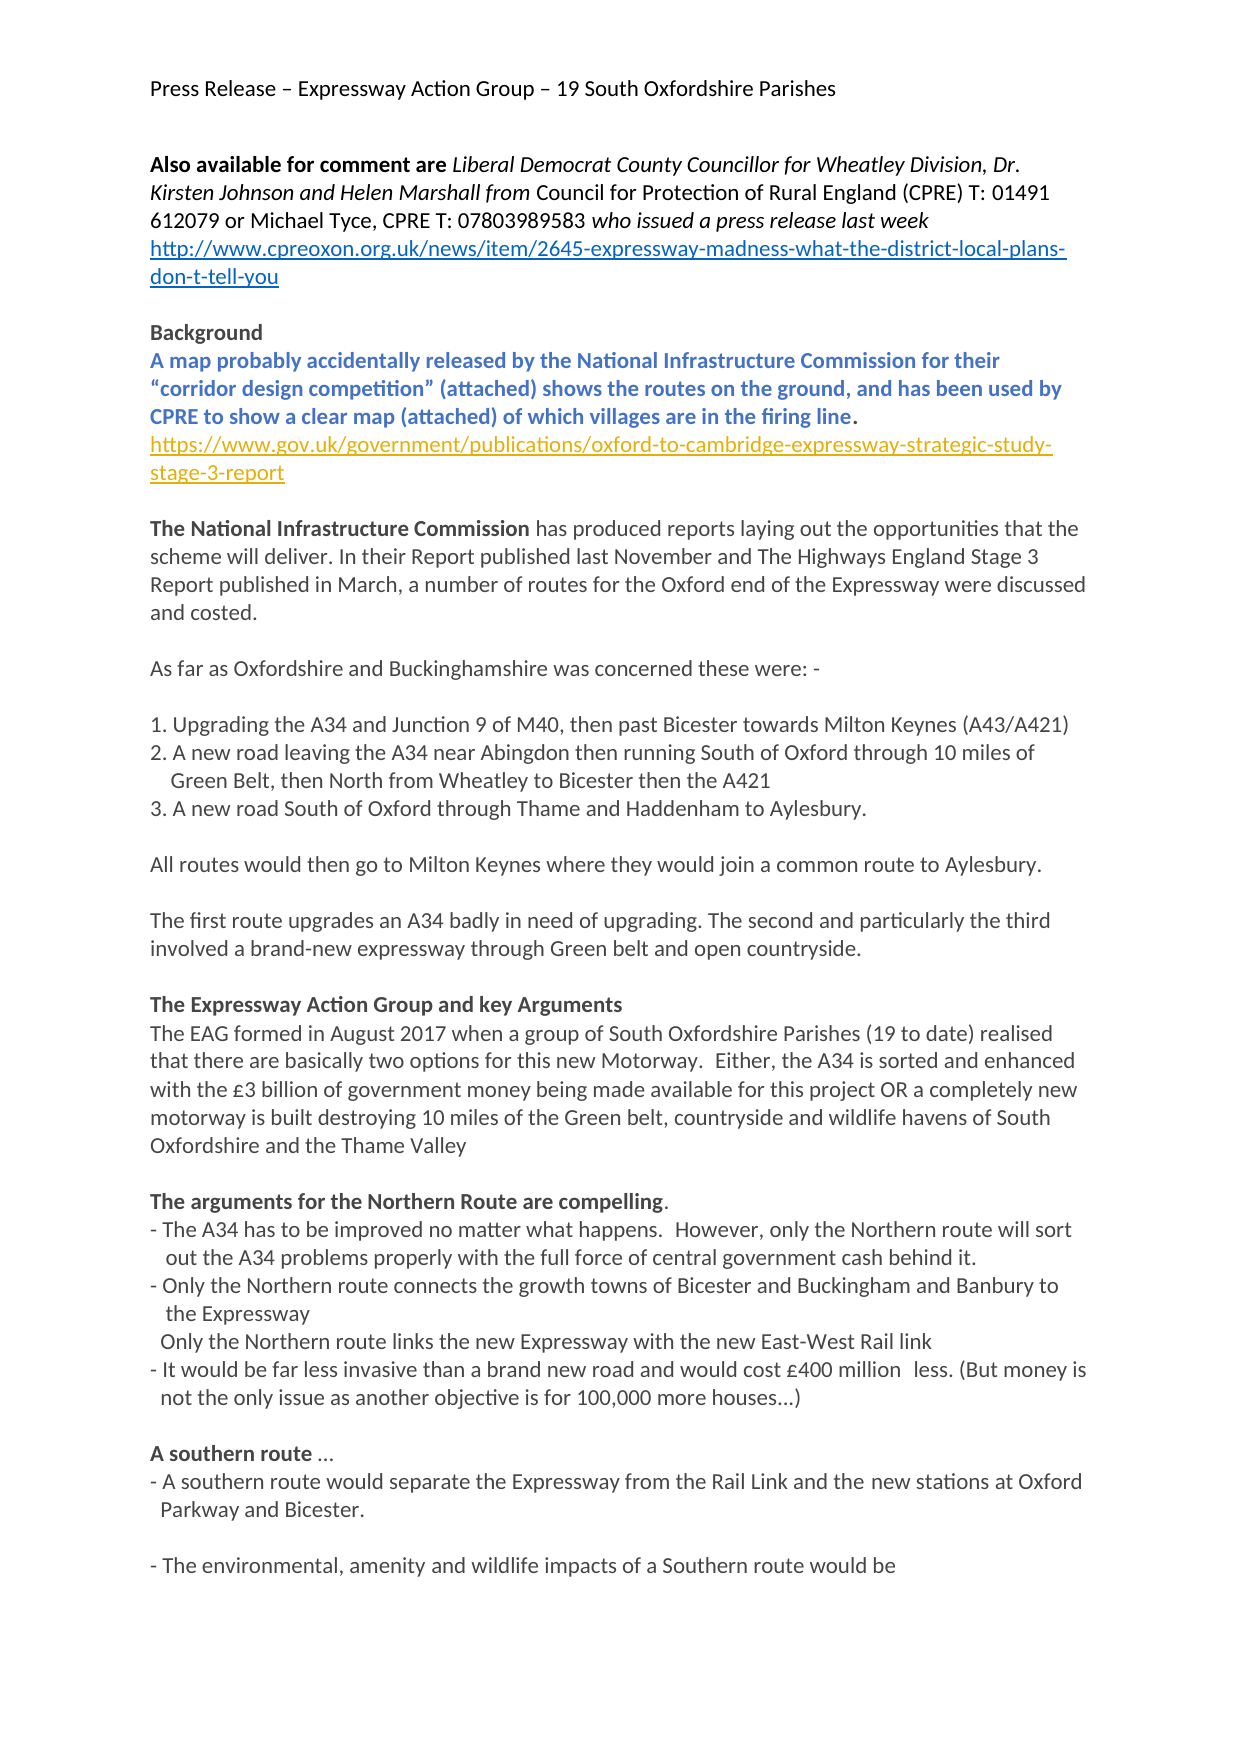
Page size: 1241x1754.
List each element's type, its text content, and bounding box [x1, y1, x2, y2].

text Background [150, 318, 1090, 346]
text the Expressway [150, 1299, 1090, 1327]
text 1. Upgrading the A34 and Junction 9 of M40, then past Bicester towards Milton Keynes (A43/A421) [150, 710, 1090, 738]
text The first route upgrades an A34 badly in need of upgrading. The second and particularly the third involved a brand-new expressway through Green belt and open countryside. [150, 907, 1090, 963]
text not the only issue as another objective is for 100,000 more houses...) [150, 1383, 1090, 1411]
text - It would be far less invasive than a brand new road and would cost £400 million less. (But money is [150, 1355, 1090, 1383]
text - Only the Northern route connects the growth towns of Bicester and Buckingham and Banbury to [150, 1271, 1090, 1299]
text Green Belt, then North from Wheatley to Bicester then the A421 [150, 766, 1090, 794]
text The EAG formed in August 2017 when a group of South Oxfordshire Parishes (19 to date) realised that there are basically two options for this new Motorway. Either, the A34 is sorted and enhanced with the £3 billion of government money being made available for this project OR a completely new motorway is built destroying 10 miles of the Green belt, countryside and wildlife havens of South Oxfordshire and the Thame Valley [150, 1019, 1090, 1159]
text The arguments for the Northern Route are compelling. [150, 1187, 1090, 1215]
text A map probably accidentally released by the National Infrastructure Commission for their “corridor design competition” (attached) shows the routes on the ground, and has been used by CPRE to show a clear map (attached) of which villages are in the firing line. https://www.gov.uk/government/publications/oxford-to-cambridge-expressway-strategic-study-stage-3-report [150, 346, 1090, 486]
text All routes would then go to Milton Keynes where they would join a common route to Aylesbury. [150, 851, 1090, 878]
text Only the Northern route links the new Expressway with the new East-West Rail link [150, 1327, 1090, 1355]
text out the A34 problems properly with the full force of central government cash behind it. [150, 1243, 1090, 1271]
text A southern route … [150, 1439, 1090, 1467]
text Also available for comment are Liberal Democrat County Councillor for Wheatley Division, Dr. Kirsten Johnson and Helen Marshall from Council for Protection of Rural England (CPRE) T: 01491 612079 or Michael Tyce, CPRE T: 07803989583 who issued a press release last week http://www.cpreoxon.org.uk/news/item/2645-expressway-madness-what-the-district-local-plans-don-t-tell-you [150, 150, 1090, 290]
text - The A34 has to be improved no matter what happens. However, only the Northern route will sort [150, 1215, 1090, 1243]
text - The environmental, amenity and wildlife impacts of a Southern route would be [150, 1551, 1090, 1579]
text 3. A new road South of Oxford through Thame and Haddenham to Aylesbury. [150, 794, 1090, 822]
text Parkway and Bicester. [150, 1495, 1090, 1523]
text The National Infrastructure Commission has produced reports laying out the opportunities that the scheme will deliver. In their Report published last November and The Highways England Stage 3 Report published in March, a number of routes for the Oxford end of the Expressway were discussed and costed. [150, 514, 1090, 626]
text - A southern route would separate the Expressway from the Rail Link and the new stations at Oxford [150, 1467, 1090, 1495]
text 2. A new road leaving the A34 near Abingdon then running South of Oxford through 10 miles of [150, 738, 1090, 766]
text The Expressway Action Group and key Arguments [150, 991, 1090, 1019]
text As far as Oxfordshire and Buckinghamshire was concerned these were: - [150, 654, 1090, 682]
